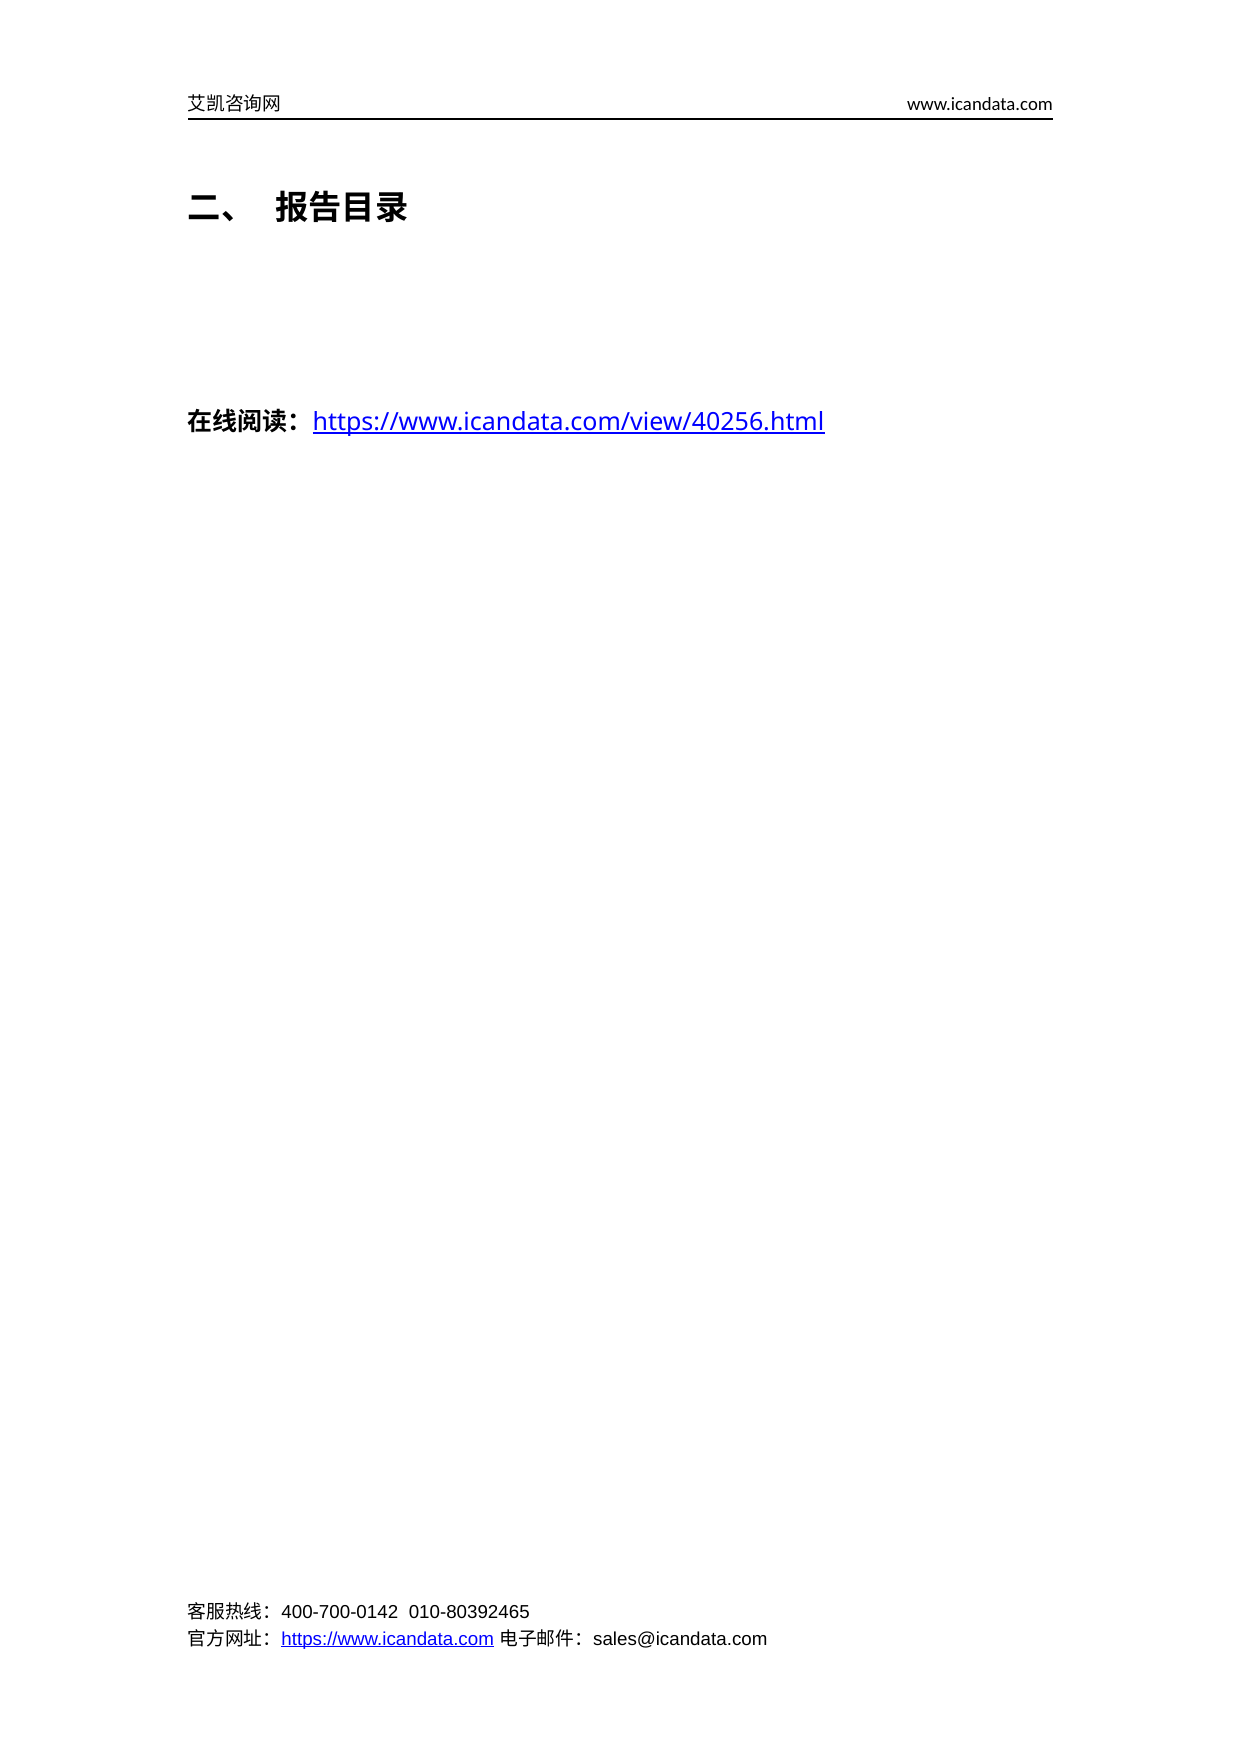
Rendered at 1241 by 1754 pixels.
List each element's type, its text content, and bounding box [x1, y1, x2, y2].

text 在线阅读：https://www.icandata.com/view/40256.html [187, 387, 1053, 452]
subtitle 报告目录 [187, 172, 1053, 237]
